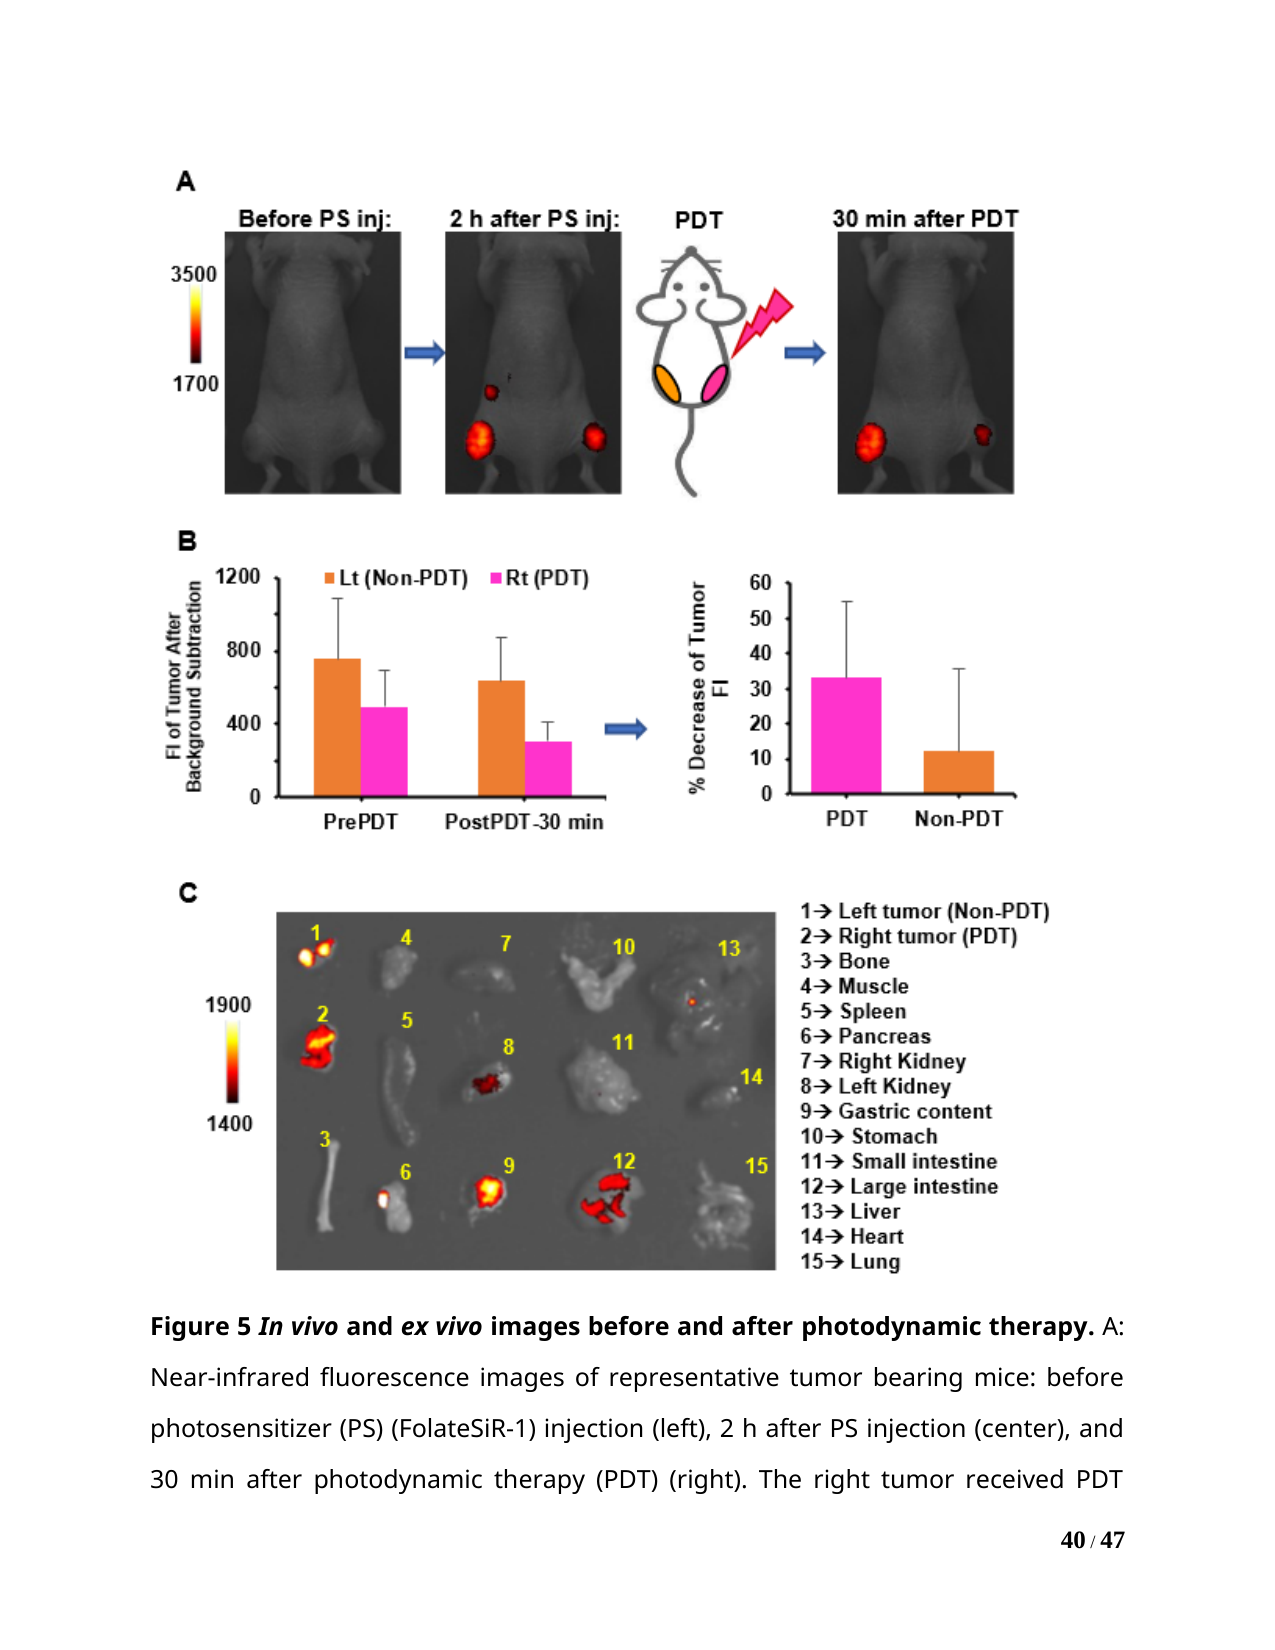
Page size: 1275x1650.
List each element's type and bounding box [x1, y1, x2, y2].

text [150, 1308, 1125, 1495]
picture [150, 150, 1071, 1294]
